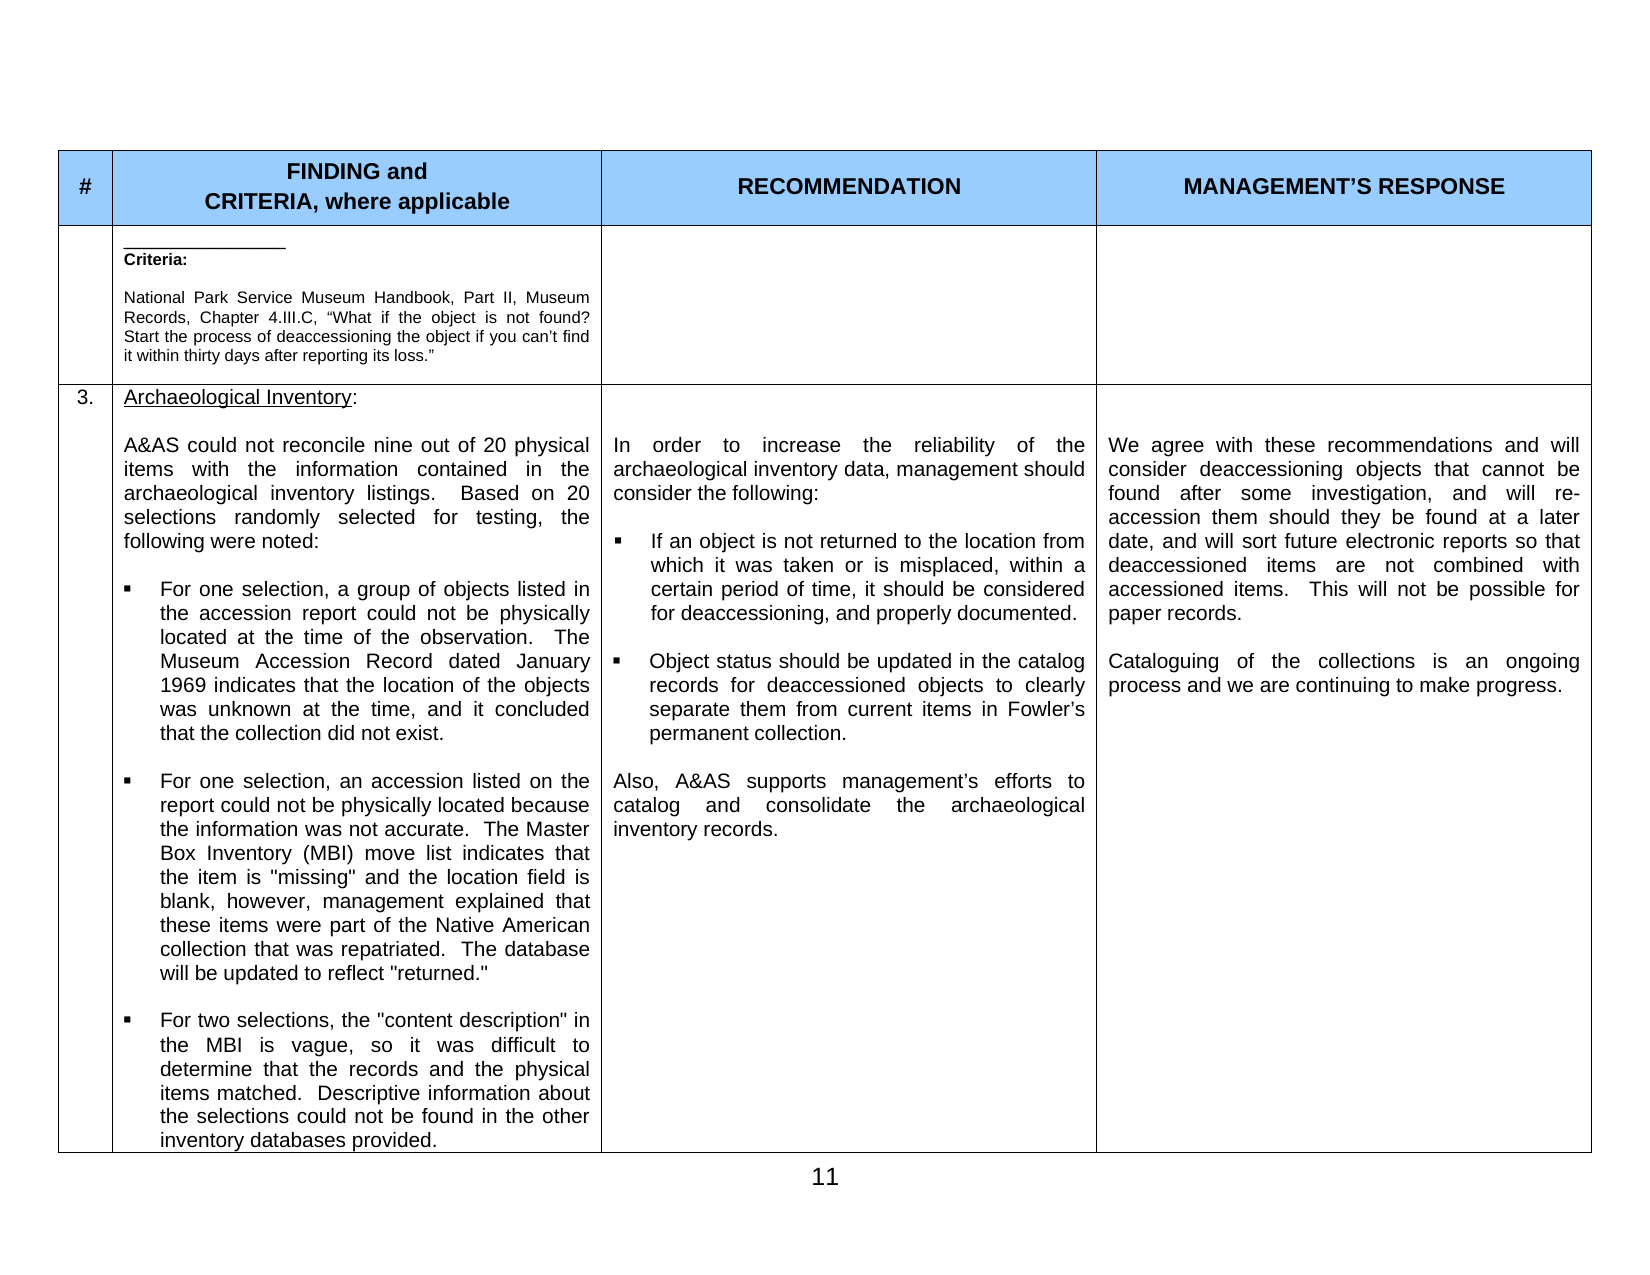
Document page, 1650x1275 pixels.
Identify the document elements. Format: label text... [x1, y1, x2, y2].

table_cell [1097, 226, 1591, 384]
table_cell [1097, 385, 1591, 1152]
table_cell 2. [59, 226, 112, 384]
table_header FINDING and CRITERIA, where applicable [113, 151, 601, 225]
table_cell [602, 226, 1096, 384]
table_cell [113, 385, 601, 1152]
table_header # [59, 151, 112, 225]
table_cell 3. [59, 385, 112, 1152]
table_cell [602, 385, 1096, 1152]
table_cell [113, 226, 601, 384]
table_header RECOMMENDATION [602, 151, 1096, 225]
table_header MANAGEMENT’S RESPONSE [1097, 151, 1591, 225]
